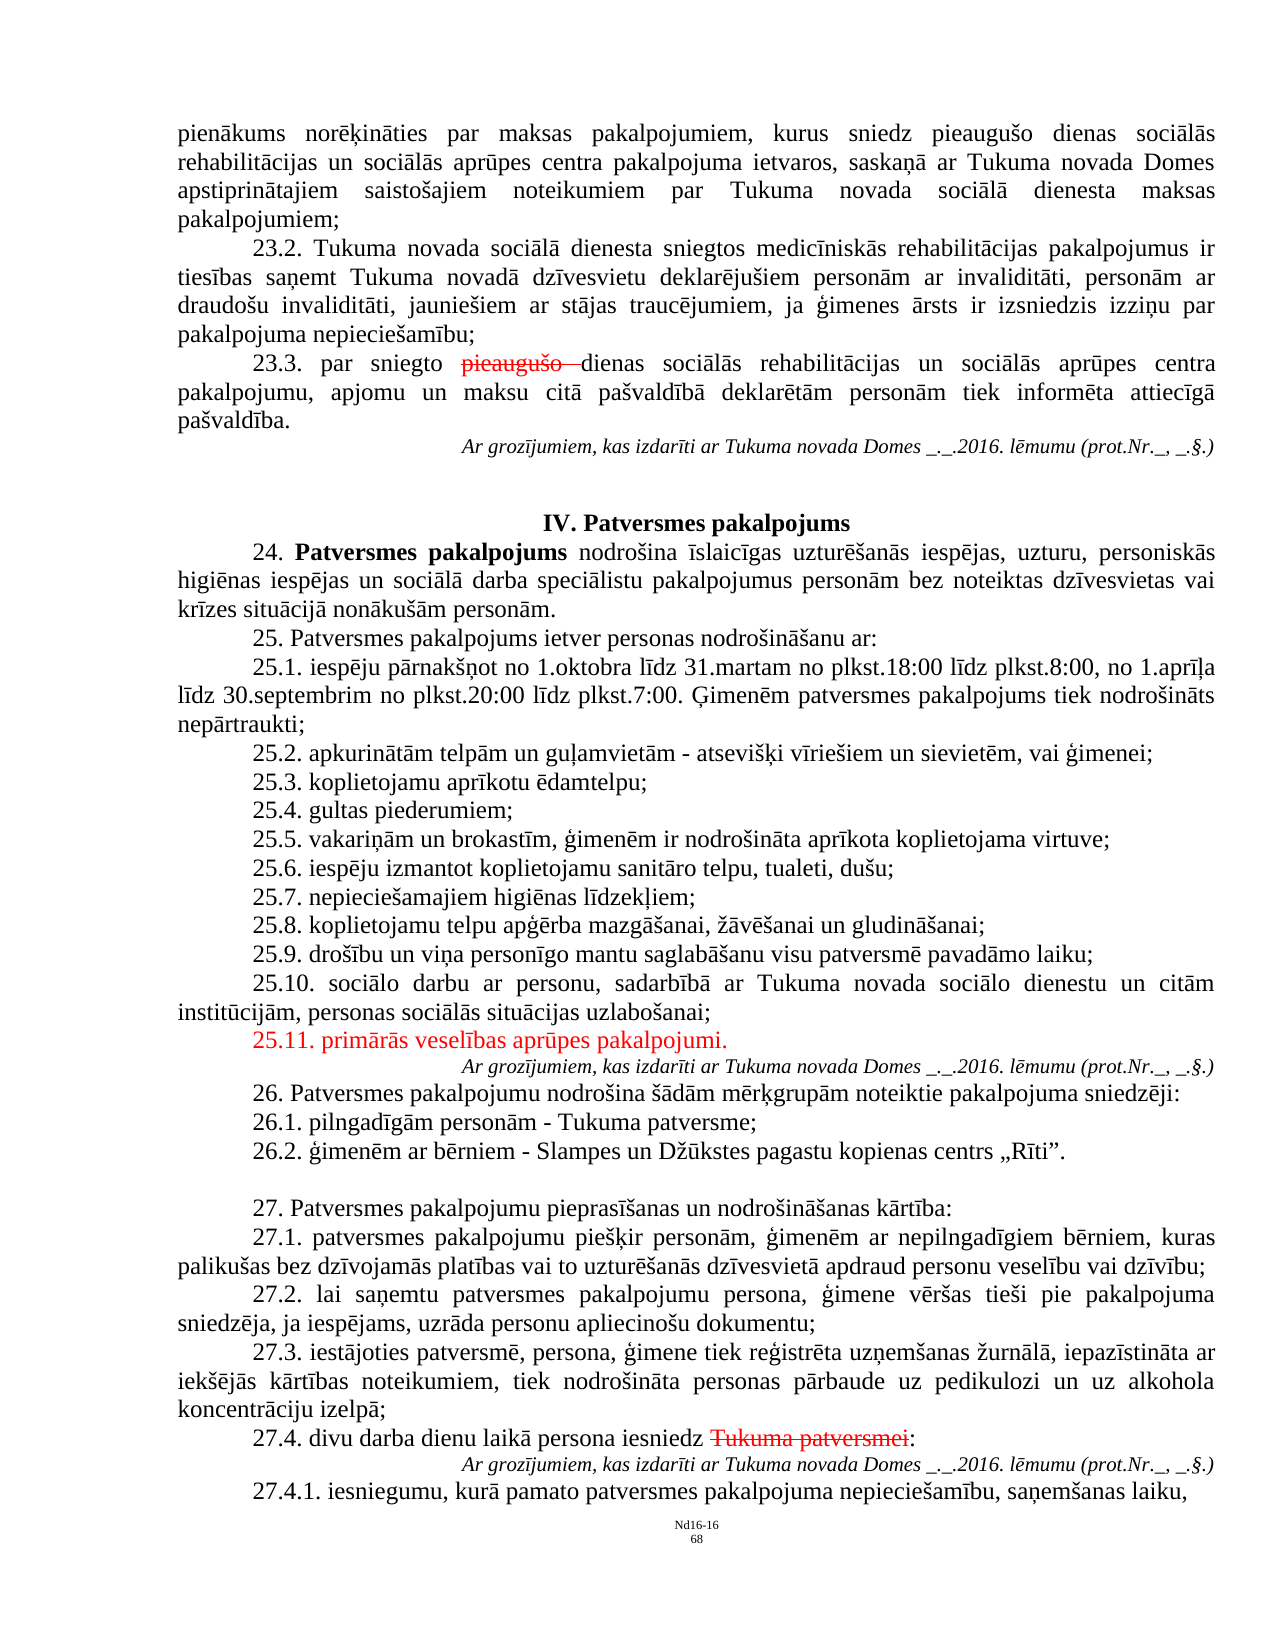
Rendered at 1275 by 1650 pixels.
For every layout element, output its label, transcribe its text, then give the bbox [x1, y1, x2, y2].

text 24. Patversmes pakalpojums nodrošina īslaicīgas uzturēšanās iespējas, uzturu, personiskās higiēnas iespējas un sociālā darba speciālistu pakalpojumus personām bez noteiktas dzīvesvietas vai krīzes situācijā nonākušām personām. [177, 537, 1216, 623]
text IV. Patversmes pakalpojums [177, 508, 1216, 537]
text 27.3. iestājoties patversmē, persona, ģimene tiek reģistrēta uzņemšanas žurnālā, iepazīstināta ar iekšējās kārtības noteikumiem, tiek nodrošināta personas pārbaude uz pedikulozi un uz alkohola koncentrāciju izelpā; [177, 1337, 1216, 1423]
text 25. Patversmes pakalpojums ietver personas nodrošināšanu ar: [177, 623, 1216, 652]
text 25.11. primārās veselības aprūpes pakalpojumi. [177, 1026, 1216, 1054]
text 26.2. ģimenēm ar bērniem - Slampes un Džūkstes pagastu kopienas centrs „Rīti”. [177, 1136, 1216, 1164]
text 25.2. apkurinātām telpām un guļamvietām - atsevišķi vīriešiem un sievietēm, vai ģimenei; [177, 738, 1216, 767]
text 25.6. iespēju izmantot koplietojamu sanitāro telpu, tualeti, dušu; [177, 853, 1216, 882]
text Ar grozījumiem, kas izdarīti ar Tukuma novada Domes _._.2016. lēmumu (prot.Nr._, _.§.) [177, 434, 1216, 458]
text 27.2. lai saņemtu patversmes pakalpojumu persona, ģimene vēršas tieši pie pakalpojuma sniedzēja, ja iespējams, uzrāda personu apliecinošu dokumentu; [177, 1279, 1216, 1337]
text 27.1. patversmes pakalpojumu piešķir personām, ģimenēm ar nepilngadīgiem bērniem, kuras palikušas bez dzīvojamās platības vai to uzturēšanās dzīvesvietā apdraud personu veselību vai dzīvību; [177, 1222, 1216, 1279]
text 25.1. iespēju pārnakšņot no 1.oktobra līdz 31.martam no plkst.18:00 līdz plkst.8:00, no 1.aprīļa līdz 30.septembrim no plkst.20:00 līdz plkst.7:00. Ģimenēm patversmes pakalpojums tiek nodrošināts nepārtraukti; [177, 652, 1216, 738]
text 25.8. koplietojamu telpu apģērba mazgāšanai, žāvēšanai un gludināšanai; [177, 911, 1216, 939]
text 27.4.1. iesniegumu, kurā pamato patversmes pakalpojuma nepieciešamību, saņemšanas laiku, [177, 1476, 1216, 1505]
text 25.4. gultas piederumiem; [177, 796, 1216, 824]
text 26. Patversmes pakalpojumu nodrošina šādām mērķgrupām noteiktie pakalpojuma sniedzēji: [177, 1078, 1216, 1107]
text Ar grozījumiem, kas izdarīti ar Tukuma novada Domes _._.2016. lēmumu (prot.Nr._, _.§.) [177, 1452, 1216, 1476]
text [177, 118, 1216, 233]
text 23.2. Tukuma novada sociālā dienesta sniegtos medicīniskās rehabilitācijas pakalpojumus ir tiesības saņemt Tukuma novadā dzīvesvietu deklarējušiem personām ar invaliditāti, personām ar draudošu invaliditāti, jauniešiem ar stājas traucējumiem, ja ģimenes ārsts ir izsniedzis izziņu par pakalpojuma nepieciešamību; [177, 233, 1216, 348]
text 25.5. vakariņām un brokastīm, ģimenēm ir nodrošināta aprīkota koplietojama virtuve; [177, 824, 1216, 853]
text 25.3. koplietojamu aprīkotu ēdamtelpu; [177, 767, 1216, 796]
text 25.7. nepieciešamajiem higiēnas līdzekļiem; [177, 882, 1216, 911]
text 23.3. par sniegto pieaugušo dienas sociālās rehabilitācijas un sociālās aprūpes centra pakalpojumu, apjomu un maksu citā pašvaldībā deklarētām personām tiek informēta attiecīgā pašvaldība. [177, 348, 1216, 434]
text Ar grozījumiem, kas izdarīti ar Tukuma novada Domes _._.2016. lēmumu (prot.Nr._, _.§.) [177, 1054, 1216, 1078]
text 25.10. sociālo darbu ar personu, sadarbībā ar Tukuma novada sociālo dienestu un citām institūcijām, personas sociālās situācijas uzlabošanai; [177, 968, 1216, 1026]
text 27.4. divu darba dienu laikā persona iesniedz Tukuma patversmei: [177, 1423, 1216, 1452]
text 25.9. drošību un viņa personīgo mantu saglabāšanu visu patversmē pavadāmo laiku; [177, 939, 1216, 968]
text 26.1. pilngadīgām personām - Tukuma patversme; [177, 1107, 1216, 1136]
text 27. Patversmes pakalpojumu pieprasīšanas un nodrošināšanas kārtība: [177, 1193, 1216, 1222]
